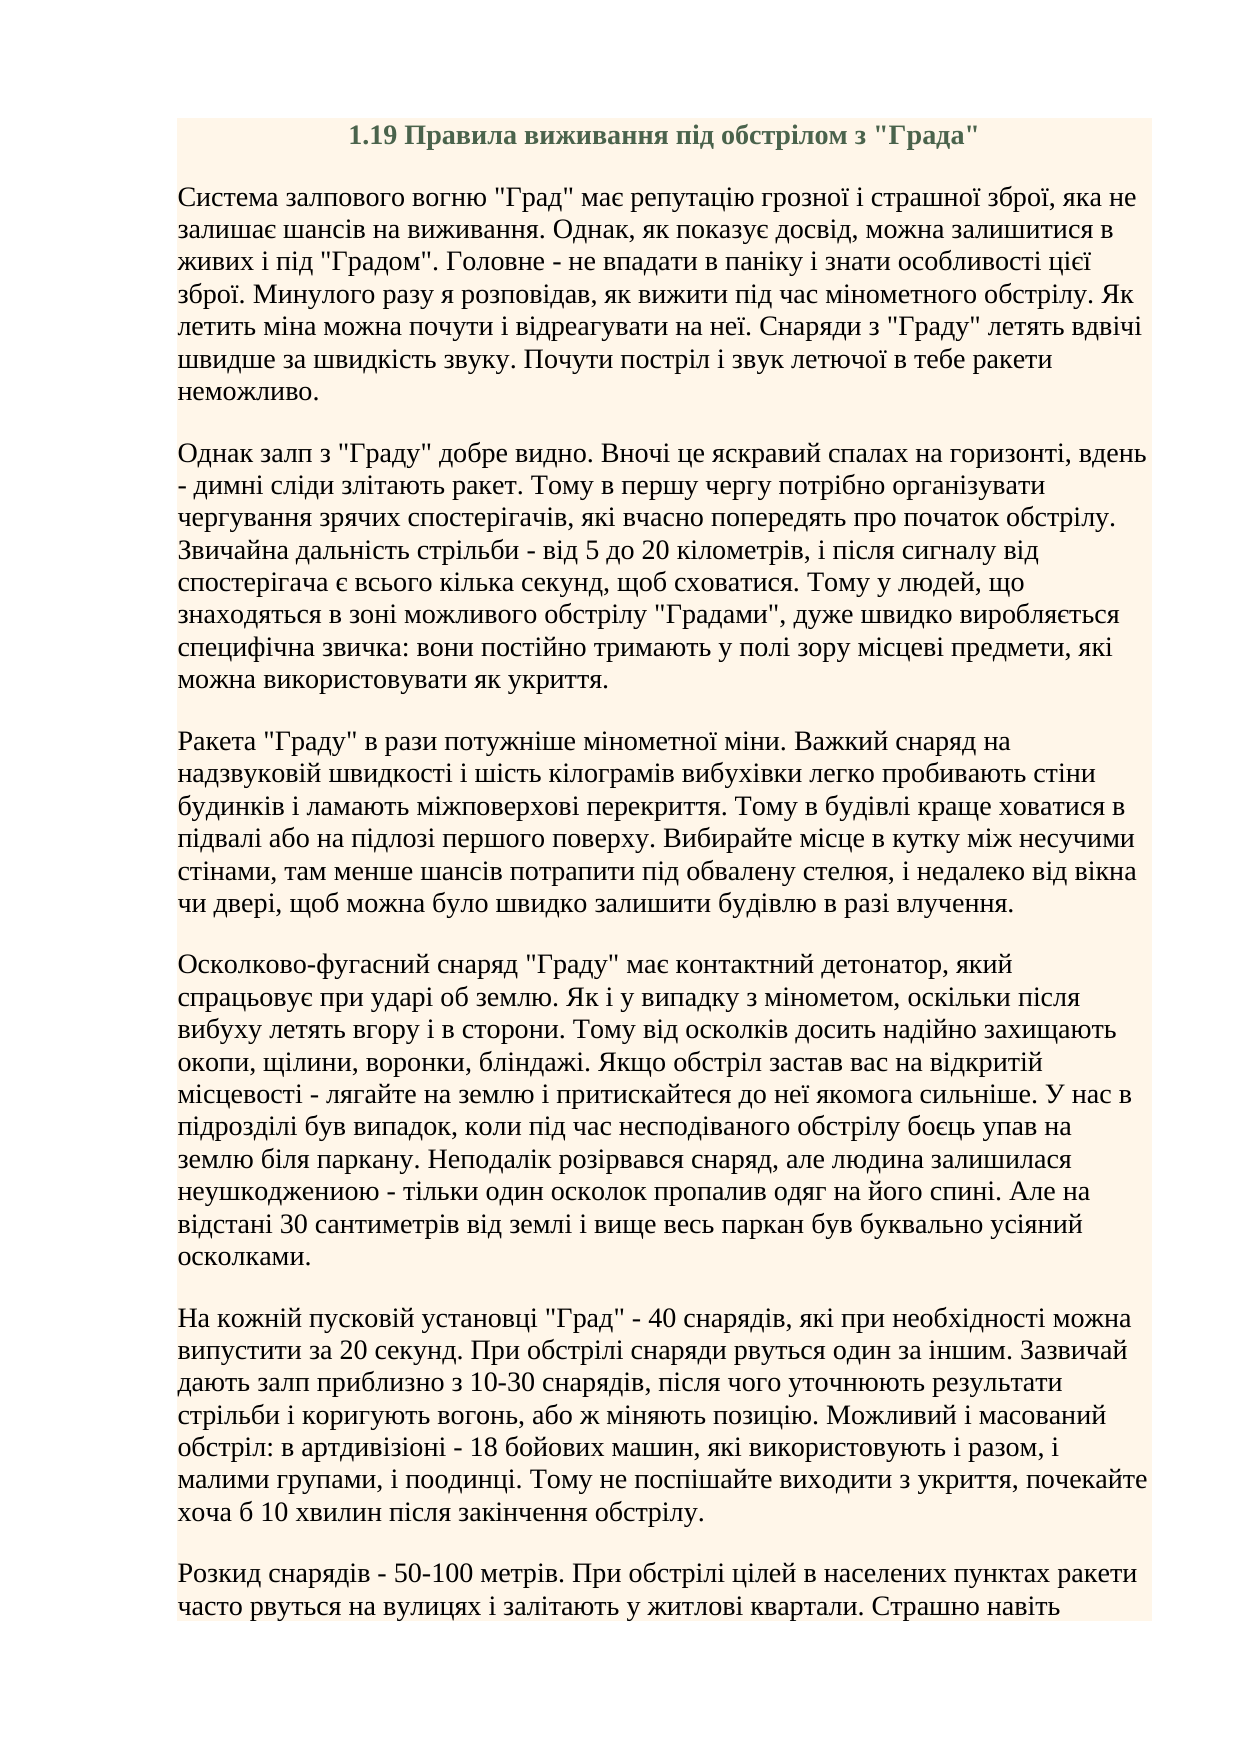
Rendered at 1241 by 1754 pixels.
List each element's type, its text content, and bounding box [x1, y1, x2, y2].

text Однак залп з "Граду" добре видно. Вночi це яскравий спалах на горизонтi, вдень - димнi слiди злiтають ракет. Тому в першу чергу потрiбно органiзувати чергування зрячих спостерiгачiв, якi вчасно попередять про початок обстрiлу. Звичайна дальнiсть стрiльби - вiд 5 до 20 кiлометрiв, i пiсля сигналу вiд спостерiгача є всього кiлька секунд, щоб сховатися. Тому у людей, що знаходяться в зонi можливого обстрiлу "Градами", дуже швидко виробляється специфiчна звичка: вони постiйно тримають у полi зору мiсцевi предмети, якi можна використовувати як укриття. [177, 436, 1152, 695]
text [177, 1557, 1152, 1621]
text Ракета "Граду" в рази потужнiше мiнометної мiни. Важкий снаряд на надзвуковiй швидкостi i шiсть кiлограмiв вибухiвки легко пробивають стiни будинкiв i ламають мiжповерховi перекриття. Тому в будiвлi краще ховатися в пiдвалi або на пiдлозi першого поверху. Вибирайте мiсце в кутку мiж несучими стiнами, там менше шансiв потрапити пiд обвалену стелюя, i недалеко вiд вiкна чи дверi, щоб можна було швидко залишити будiвлю в разi влучення. [177, 724, 1152, 918]
text 1.19 Правила виживання пiд обстрiлом з "Града" [177, 118, 1152, 151]
text На кожнiй пусковiй установцi "Град" - 40 снарядiв, якi при необхiдностi можна випустити за 20 секунд. При обстрiлi снаряди рвуться один за iншим. Зазвичай дають залп приблизно з 10-30 снарядiв, пiсля чого уточнюють результати стрiльби i коригують вогонь, або ж мiняють позицiю. Можливий i масований обстрiл: в артдивiзiонi - 18 бойових машин, якi використовують i разом, i малими групами, i поодинцi. Тому не поспiшайте виходити з укриття, почекайте хоча б 10 хвилин пiсля закiнчення обстрiлу. [177, 1301, 1152, 1527]
text Система залпового вогню "Град" має репутацiю грозної i страшної зброї, яка не залишає шансiв на виживання. Однак, як показує досвiд, можна залишитися в живих i пiд "Градом". Головне - не впадати в панiку i знати особливостi цiєї зброї. Минулого разу я розповiдав, як вижити пiд час мiнометного обстрiлу. Як летить мiна можна почути i вiдреагувати на неї. Снаряди з "Граду" летять вдвiчi швидше за швидкiсть звуку. Почути пострiл i звук летючої в тебе ракети неможливо. [177, 180, 1152, 406]
text Осколково-фугасний снаряд "Граду" має контактний детонатор, який спрацьовує при ударi об землю. Як i у випадку з мiнометом, оскiльки пiсля вибуху летять вгору i в сторони. Тому вiд осколкiв досить надiйно захищають окопи, щiлини, воронки, блiндажi. Якщо обстрiл застав вас на вiдкритiй мiсцевостi - лягайте на землю i притискайтеся до неї якомога сильнiше. У нас в пiдроздiлi був випадок, коли пiд час несподiваного обстрiлу боєць упав на землю бiля паркану. Неподалiк розiрвався снаряд, але людина залишилася неушкоджениою - тiльки один осколок пропалив одяг на його спинi. Але на вiдстанi 30 сантиметрiв вiд землi i вище весь паркан був буквально усiяний осколками. [177, 947, 1152, 1271]
